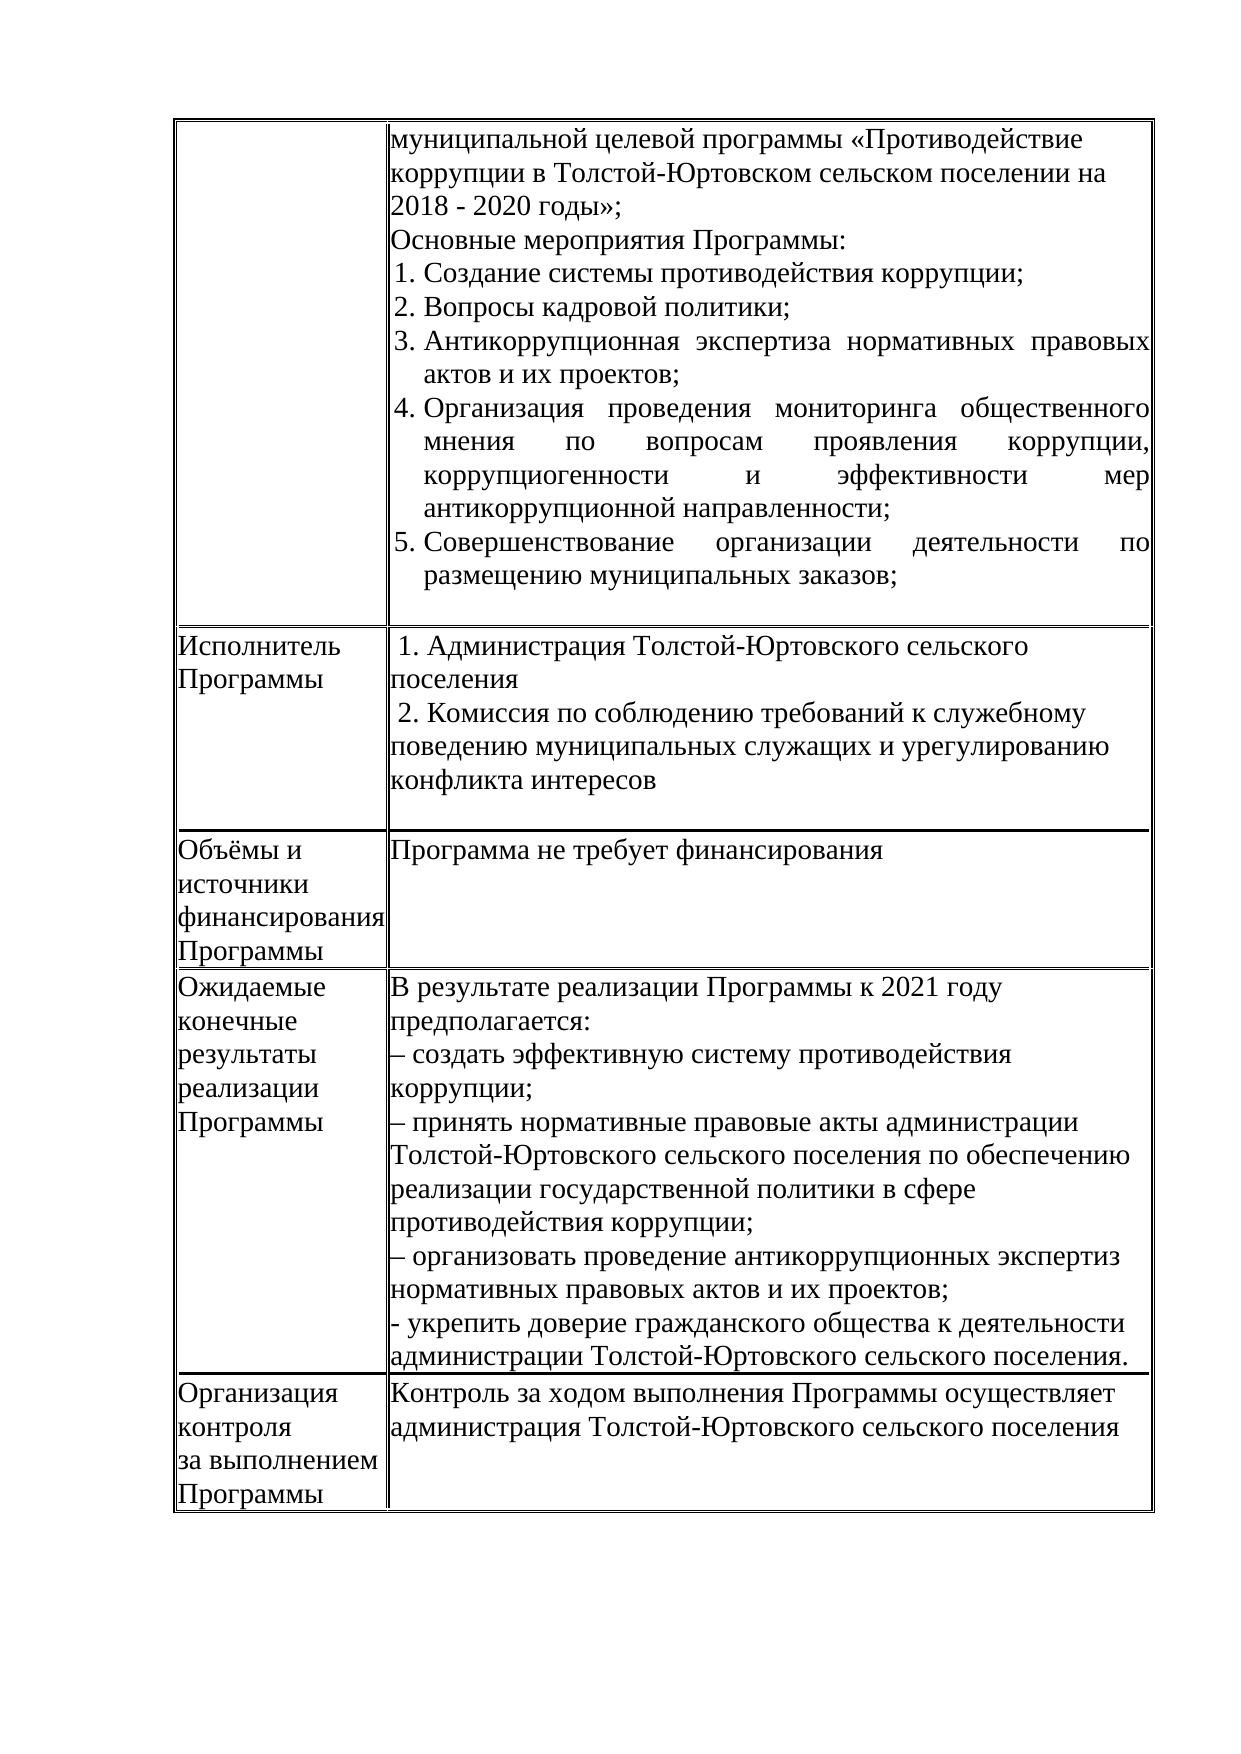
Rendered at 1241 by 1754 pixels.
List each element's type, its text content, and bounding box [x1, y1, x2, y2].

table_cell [388, 122, 1151, 624]
table_cell 1. Администрация Толстой-Юртовского сельского поселения 2. Комиссия по соблюдению требований к служебному поведению муниципальных служащих и урегулированию конфликта интересов [390, 625, 1152, 829]
table_cell Организация контроля за выполнением Программы [177, 1372, 388, 1509]
table_cell Исполнитель Программы [177, 625, 386, 829]
table_cell Ожидаемые конечные результаты реализации Программы [177, 966, 386, 1372]
table_cell Объёмы и источники финансирования Программы [177, 829, 386, 966]
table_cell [177, 120, 388, 624]
table_cell В результате реализации Программы к 2021 году предполагается: – создать эффективную систему противодействия коррупции; – принять нормативные правовые акты администрации Толстой-Юртовского сельского поселения по обеспечению реализации государственной политики в сфере противодействия коррупции; – организовать проведение антикоррупционных экспертиз нормативных правовых актов и их проектов; - укрепить доверие гражданского общества к деятельности администрации Толстой-Юртовского сельского поселения. [390, 966, 1152, 1372]
table_cell Программа не требует финансирования [390, 829, 1151, 966]
table_cell Контроль за ходом выполнения Программы осуществляет администрация Толстой-Юртовского сельского поселения [388, 1372, 1151, 1509]
